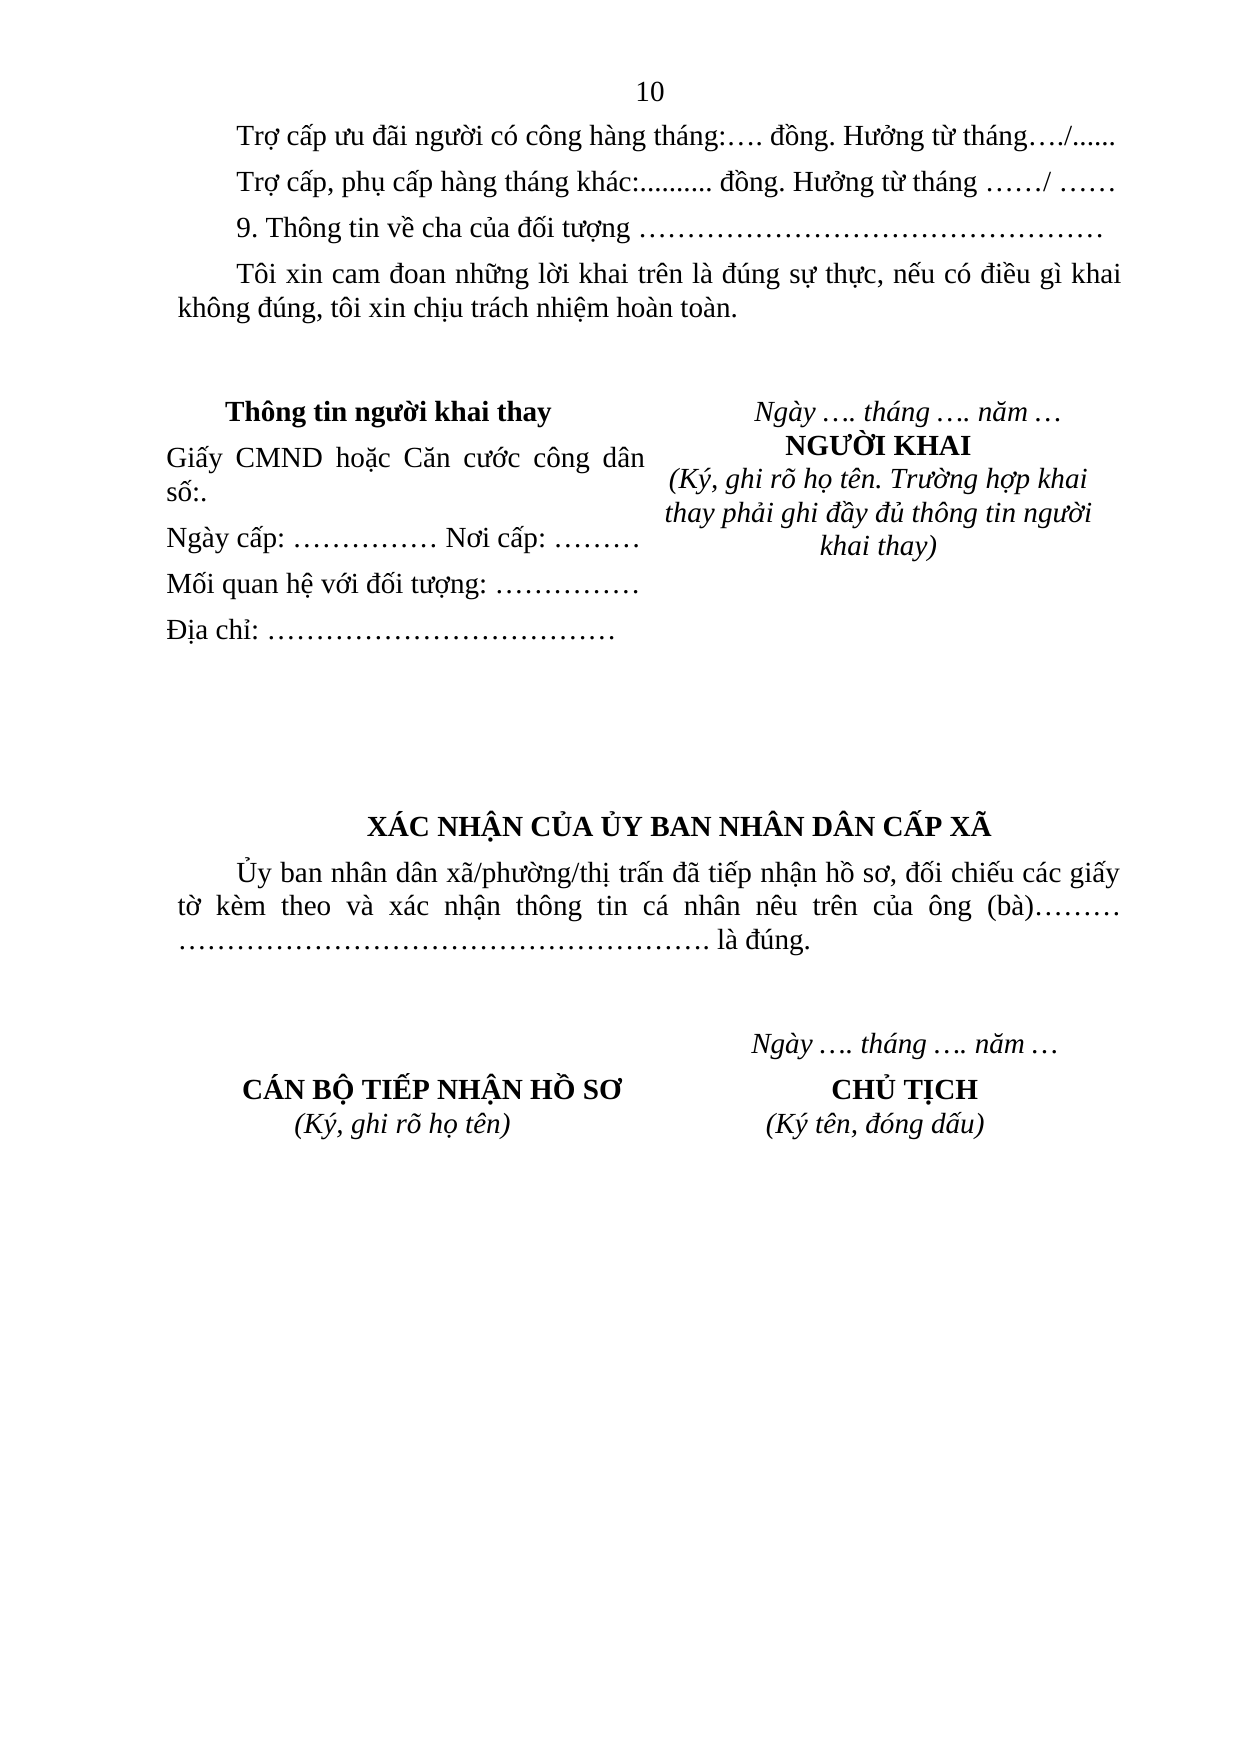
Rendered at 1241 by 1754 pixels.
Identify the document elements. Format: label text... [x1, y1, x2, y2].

text 9. Thông tin về cha của đối tượng ………………………………………… [177, 210, 1122, 244]
table_header Ngày …. tháng …. năm … NGƯỜI KHAI (Ký, ghi rõ họ tên. Trường hợp khai thay phải ghi đầy đủ thông tin người khai thay) [645, 382, 1111, 658]
text Ủy ban nhân dân xã/phường/thị trấn đã tiếp nhận hồ sơ, đối chiếu các giấy tờ kèm theo và xác nhận thông tin cá nhân nêu trên của ông (bà)……… ………………………………………………. là đúng. [177, 855, 1122, 955]
text Trợ cấp ưu đãi người có công hàng tháng:…. đồng. Hưởng từ tháng…./...... [177, 118, 1122, 152]
text Tôi xin cam đoan những lời khai trên là đúng sự thực, nếu có điều gì khai không đúng, tôi xin chịu trách nhiệm hoàn toàn. [177, 256, 1122, 323]
table_header Ngày …. tháng …. năm … CHỦ TỊCH (Ký tên, đóng dấu) [639, 1014, 1111, 1152]
table_header CÁN BỘ TIẾP NHẬN HỒ SƠ (Ký, ghi rõ họ tên) [166, 1014, 639, 1152]
text Trợ cấp, phụ cấp hàng tháng khác:.......... đồng. Hưởng từ tháng ……/ …… [177, 164, 1122, 198]
table_header Thông tin người khai thay Giấy CMND hoặc Căn cước công dân số:. Ngày cấp: …………… Nơi cấp: ……… Mối quan hệ với đối tượng: …………… Địa chỉ: ……………………………… [166, 382, 645, 658]
text XÁC NHẬN CỦA ỦY BAN NHÂN DÂN CẤP XÃ [177, 809, 1122, 842]
